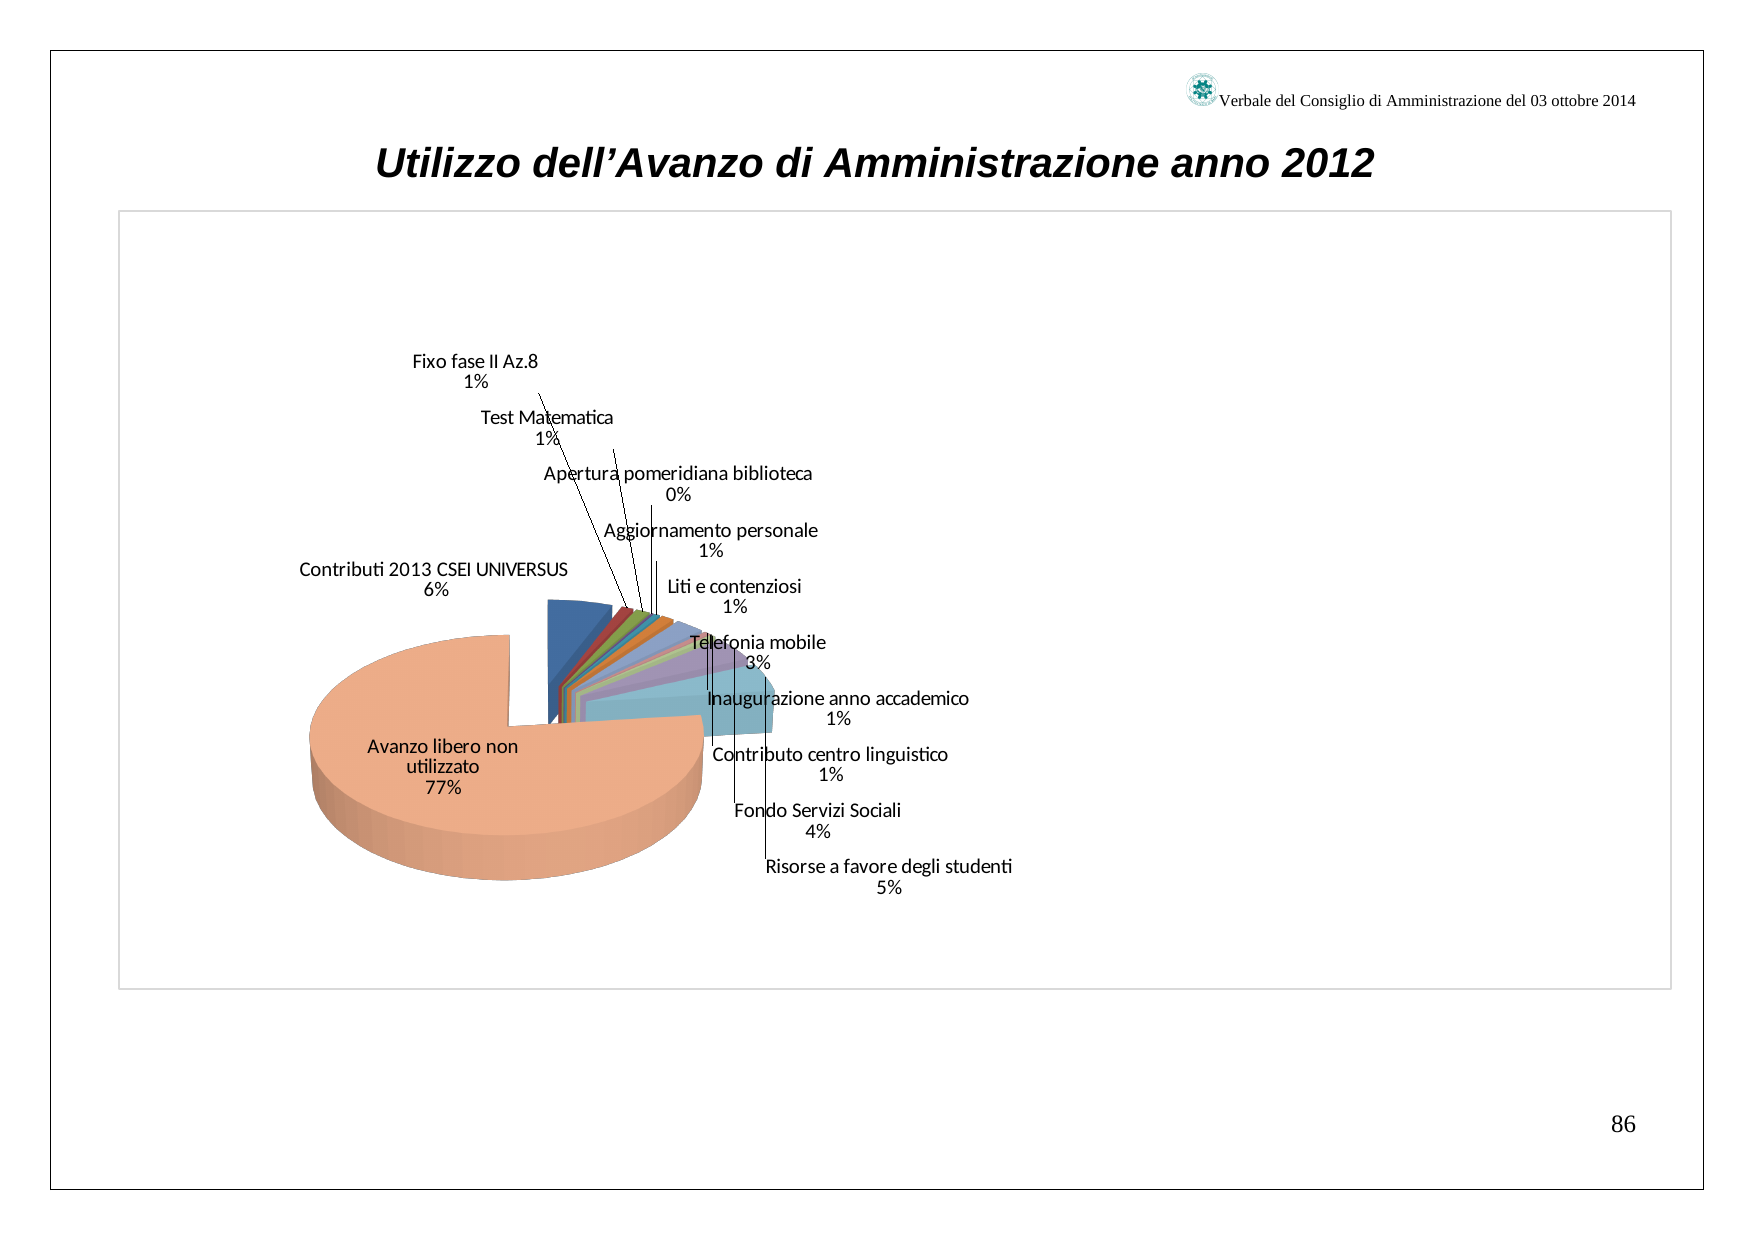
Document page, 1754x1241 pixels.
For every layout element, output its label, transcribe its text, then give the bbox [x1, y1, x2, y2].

picture [1186, 73, 1219, 106]
text Utilizzo dell’Avanzo di Amministrazione anno 2012 [118, 138, 1636, 186]
